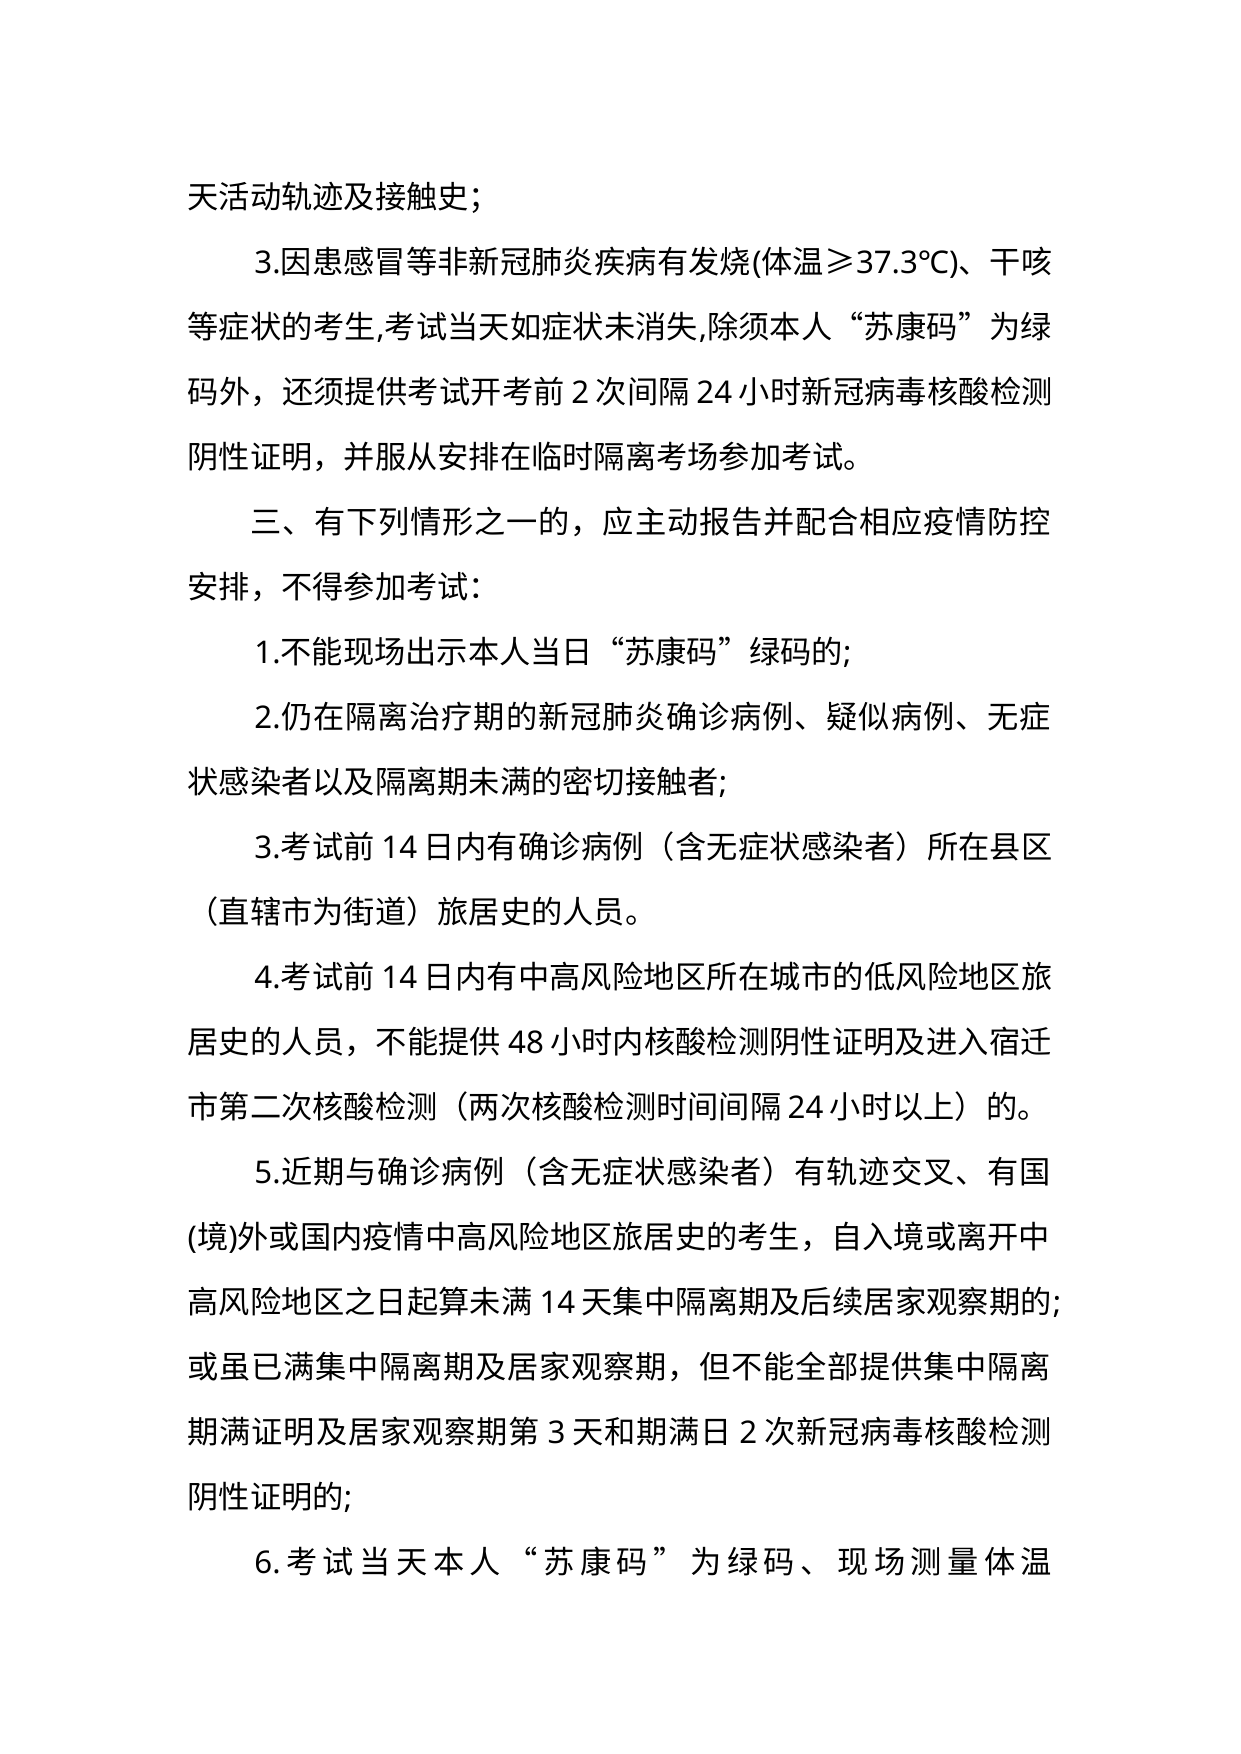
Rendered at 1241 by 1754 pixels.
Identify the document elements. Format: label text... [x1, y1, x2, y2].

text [187, 162, 1053, 227]
text 4.考试前14日内有中高风险地区所在城市的低风险地区旅居史的人员，不能提供48小时内核酸检测阴性证明及进入宿迁市第二次核酸检测（两次核酸检测时间间隔24小时以上）的。 [187, 942, 1053, 1137]
text 1.不能现场出示本人当日“苏康码”绿码的; [187, 617, 1053, 682]
text 3.考试前14日内有确诊病例（含无症状感染者）所在县区（直辖市为街道）旅居史的人员。 [187, 812, 1053, 942]
text 3.因患感冒等非新冠肺炎疾病有发烧(体温≥37.3℃)、干咳等症状的考生,考试当天如症状未消失,除须本人“苏康码”为绿码外，还须提供考试开考前2次间隔24小时新冠病毒核酸检测阴性证明，并服从安排在临时隔离考场参加考试。 [187, 227, 1053, 487]
text 5.近期与确诊病例（含无症状感染者）有轨迹交叉、有国(境)外或国内疫情中高风险地区旅居史的考生，自入境或离开中高风险地区之日起算未满14天集中隔离期及后续居家观察期的;或虽已满集中隔离期及居家观察期，但不能全部提供集中隔离期满证明及居家观察期第3天和期满日2次新冠病毒核酸检测阴性证明的; [187, 1137, 1053, 1527]
text 2.仍在隔离治疗期的新冠肺炎确诊病例、疑似病例、无症状感染者以及隔离期未满的密切接触者; [187, 682, 1053, 812]
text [187, 1527, 1053, 1592]
text 三、有下列情形之一的，应主动报告并配合相应疫情防控安排，不得参加考试： [187, 487, 1053, 617]
